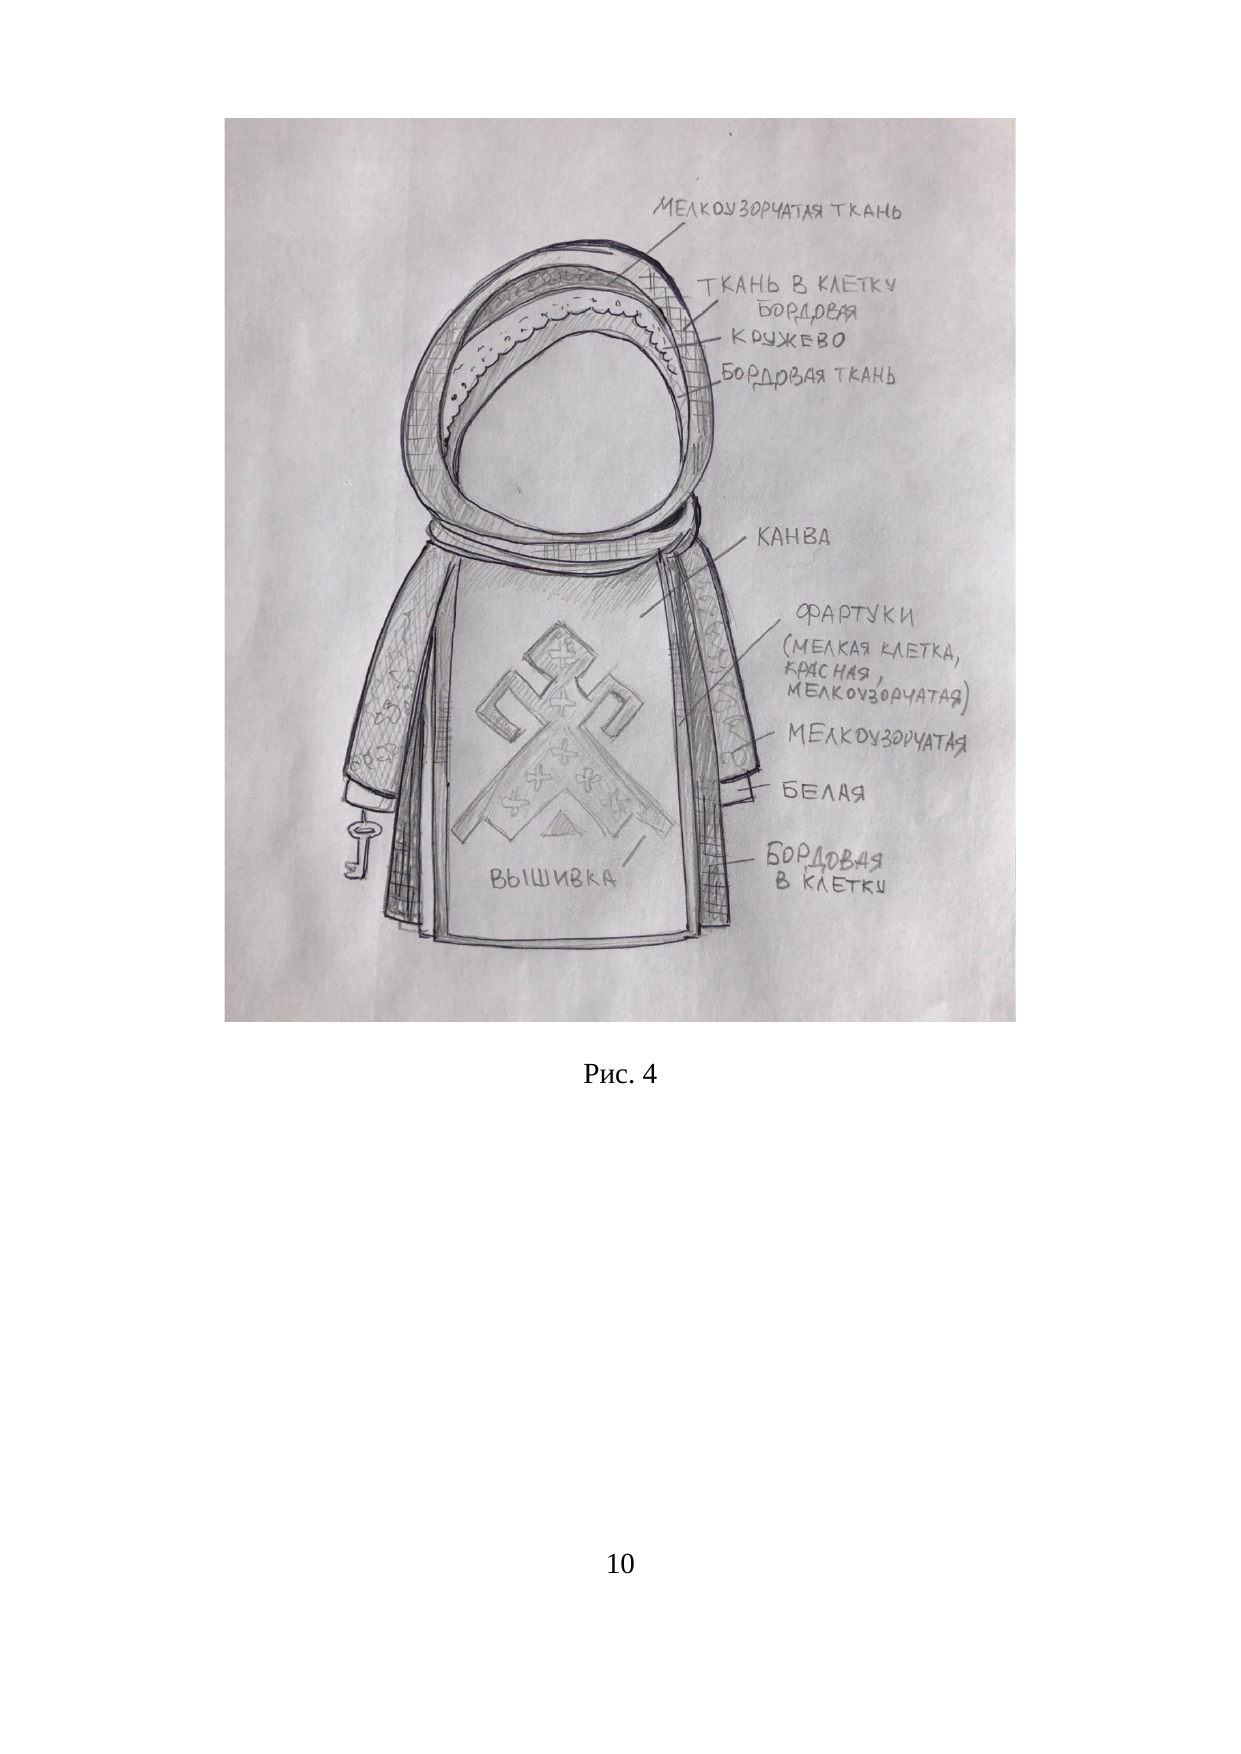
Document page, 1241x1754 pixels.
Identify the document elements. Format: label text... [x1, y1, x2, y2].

text 10 [118, 1546, 1122, 1580]
picture [224, 118, 1016, 1022]
text Рис. 4 [118, 1056, 1122, 1090]
